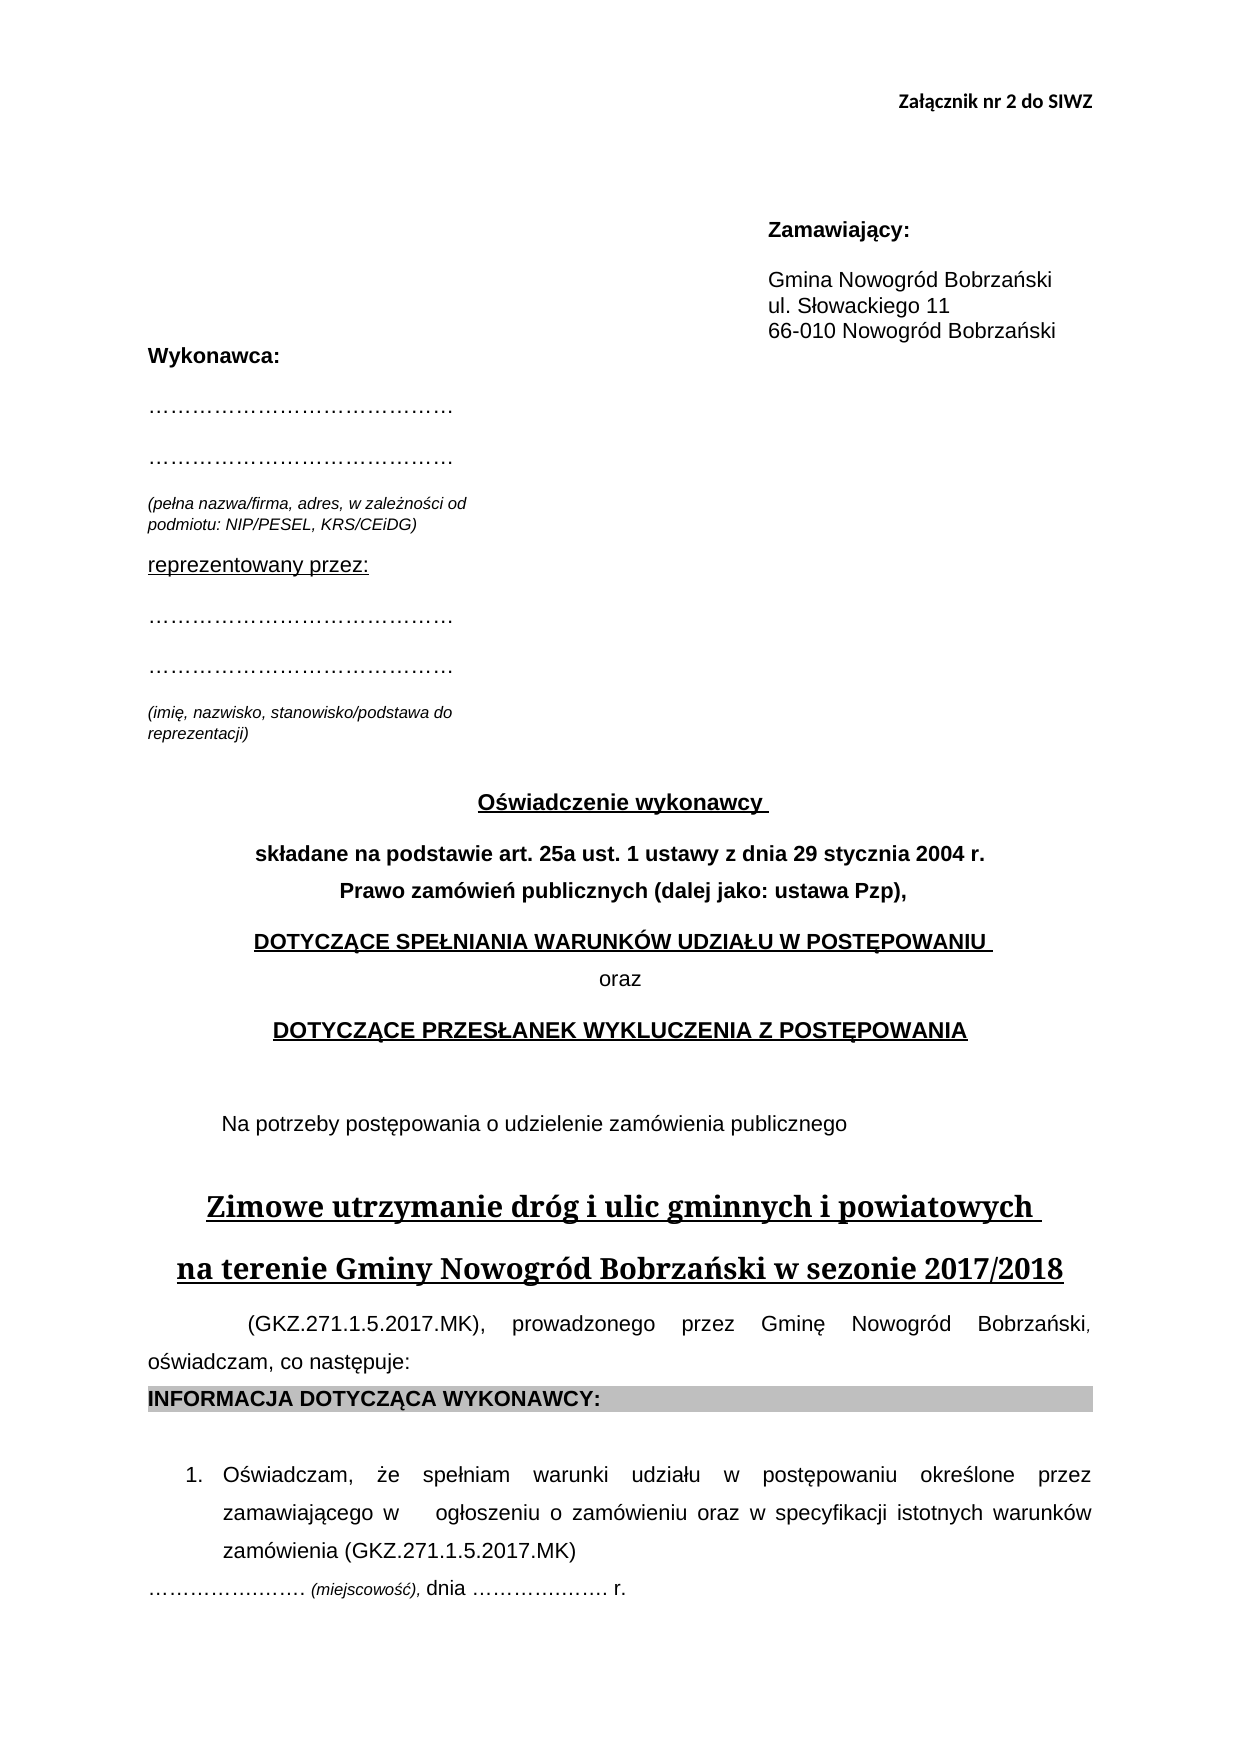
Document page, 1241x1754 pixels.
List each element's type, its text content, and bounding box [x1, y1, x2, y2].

text oraz [148, 966, 1093, 992]
text ………………………………………………………………………… [148, 602, 472, 678]
text Oświadczenie wykonawcy [148, 788, 1093, 815]
text DOTYCZĄCE PRZESŁANEK WYKLUCZENIA Z POSTĘPOWANIA [148, 1017, 1093, 1043]
text INFORMACJA DOTYCZĄCA WYKONAWCY: [148, 1386, 1093, 1412]
text reprezentowany przez: [148, 552, 1093, 577]
text składane na podstawie art. 25a ust. 1 ustawy z dnia 29 stycznia 2004 r. [148, 840, 1093, 866]
text DOTYCZĄCE SPEŁNIANIA WARUNKÓW UDZIAŁU W POSTĘPOWANIU [148, 928, 1093, 954]
text Na potrzeby postępowania o udzielenie zamówienia publicznego [148, 1111, 1093, 1136]
text Gmina Nowogród Bobrzański [768, 267, 1093, 292]
text Załącznik nr 2 do SIWZ [148, 89, 1093, 114]
text Zamawiający: [694, 217, 1093, 242]
text na terenie Gminy Nowogród Bobrzański w sezonie 2017/2018 [148, 1248, 1093, 1288]
text (GKZ.271.1.5.2017.MK), prowadzonego przez Gminę Nowogród Bobrzański, oświadczam, co następuje: [148, 1311, 1093, 1374]
text (pełna nazwa/firma, adres, w zależności od podmiotu: NIP/PESEL, KRS/CEiDG) [148, 494, 472, 534]
text ………………………………………………………………………… [148, 393, 472, 469]
text 66-010 Nowogród Bobrzański [768, 318, 1093, 343]
text Wykonawca: [148, 343, 1093, 368]
text (imię, nazwisko, stanowisko/podstawa do reprezentacji) [148, 703, 472, 743]
text Zimowe utrzymanie dróg i ulic gminnych i powiatowych [148, 1186, 1093, 1226]
list Oświadczam, że spełniam warunki udziału w postępowaniu określone przez zamawiającego w ogłoszeniu o zamówieniu oraz w specyfikacji istotnych warunków zamówienia (GKZ.271.1.5.2017.MK) [185, 1462, 1093, 1563]
text ul. Słowackiego 11 [768, 292, 1093, 318]
text Prawo zamówień publicznych (dalej jako: ustawa Pzp), [148, 878, 1093, 903]
text …………….……. (miejscowość), dnia ………….……. r. [148, 1575, 1093, 1599]
